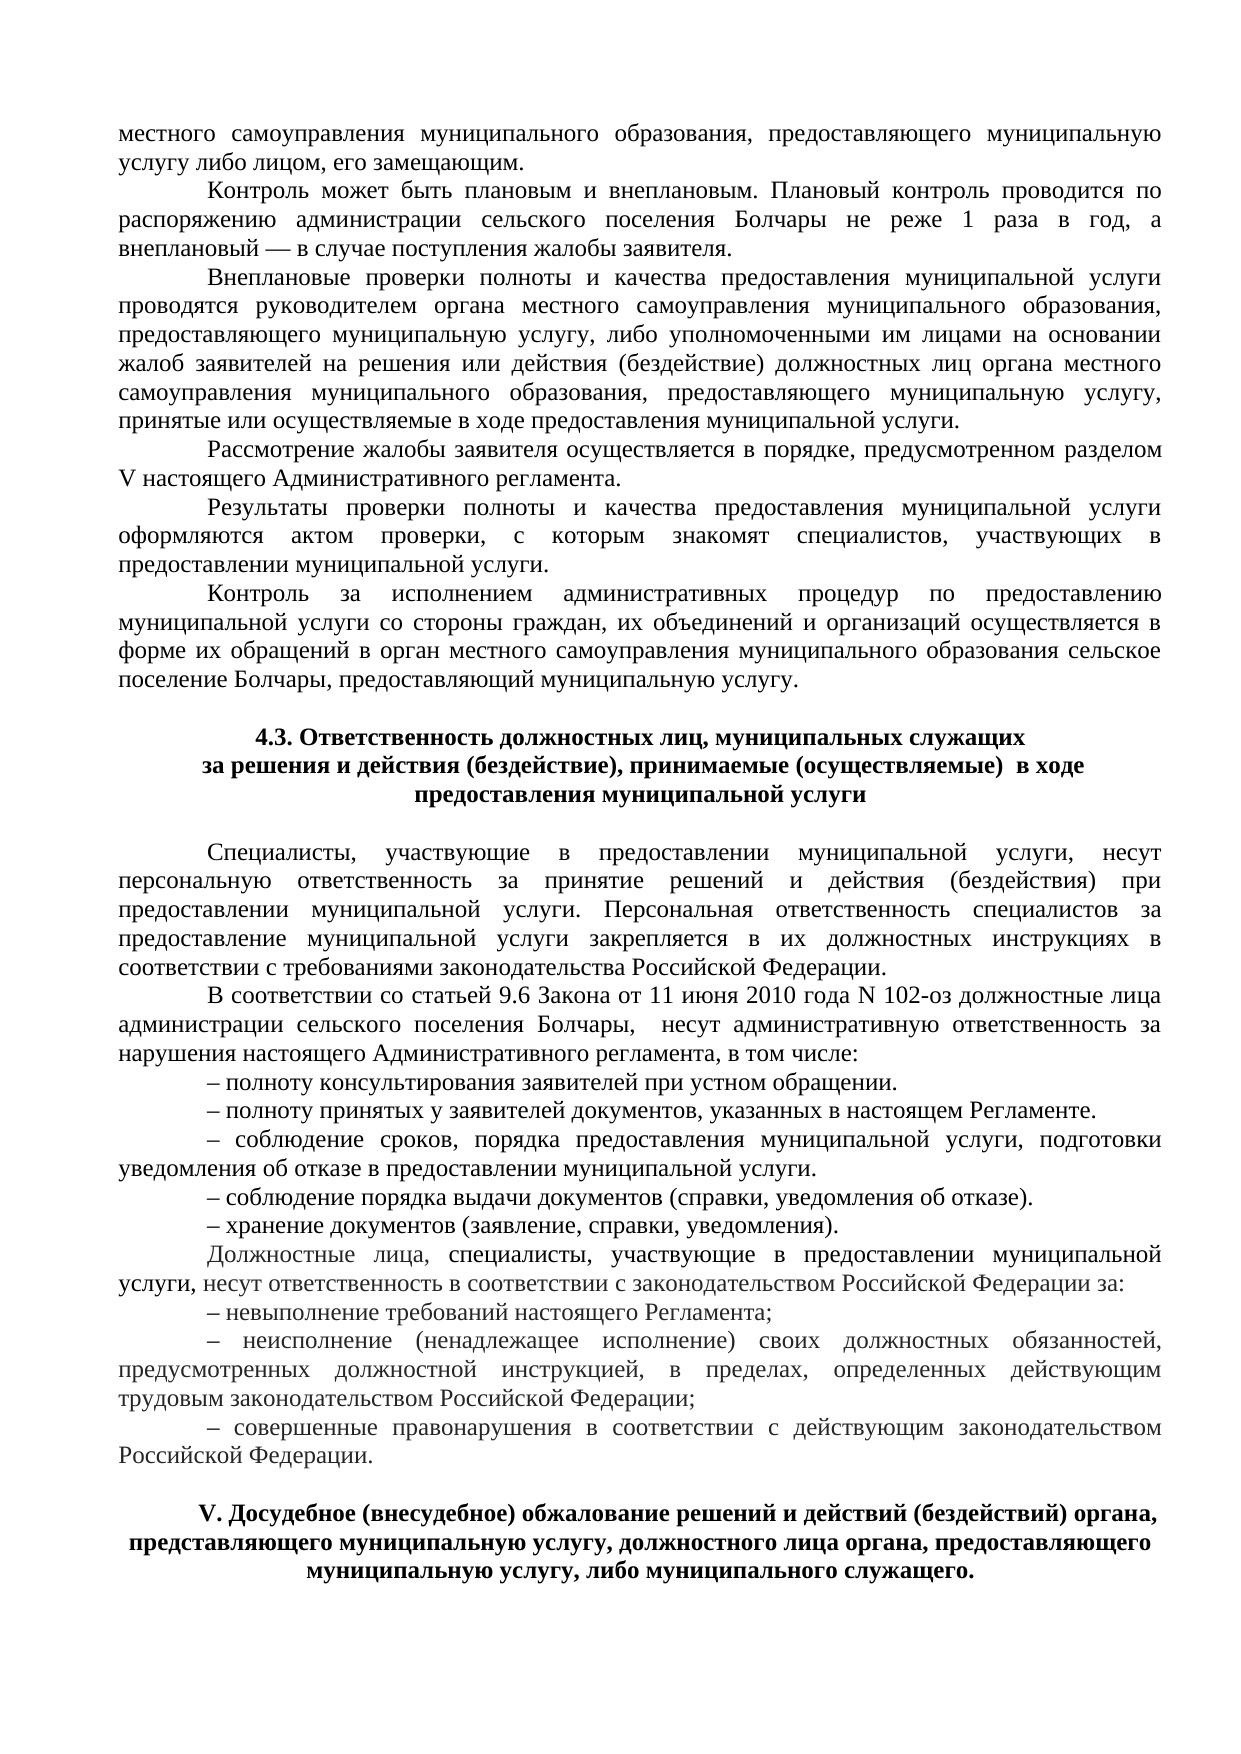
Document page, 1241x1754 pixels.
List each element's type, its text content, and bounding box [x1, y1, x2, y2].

text Специалисты, участвующие в предоставлении муниципальной услуги, несут персональную ответственность за принятие решений и действия (бездействия) при предоставлении муниципальной услуги. Персональная ответственность специалистов за предоставление муниципальной услуги закрепляется в их должностных инструкциях в соответствии с требованиями законодательства Российской Федерации. [118, 837, 1162, 981]
text Контроль за исполнением административных процедур по предоставлению муниципальной услуги со стороны граждан, их объединений и организаций осуществляется в форме их обращений в орган местного самоуправления муниципального образования сельское поселение Болчары, предоставляющий муниципальную услугу. [118, 578, 1162, 693]
text 4.3. Ответственность должностных лиц, муниципальных служащих [118, 722, 1162, 751]
text Должностные лица, специалисты, участвующие в предоставлении муниципальной услуги, несут ответственность в соответствии с законодательством Российской Федерации за: [118, 1239, 1162, 1297]
text – соблюдение сроков, порядка предоставления муниципальной услуги, подготовки уведомления об отказе в предоставлении муниципальной услуги. [118, 1124, 1162, 1182]
text – неисполнение (ненадлежащее исполнение) своих должностных обязанностей, предусмотренных должностной инструкцией, в пределах, определенных действующим трудовым законодательством Российской Федерации; [118, 1326, 1162, 1412]
text – хранение документов (заявление, справки, уведомления). [118, 1211, 1162, 1239]
text Внеплановые проверки полноты и качества предоставления муниципальной услуги проводятся руководителем органа местного самоуправления муниципального образования, предоставляющего муниципальную услугу, либо уполномоченными им лицами на основании жалоб заявителей на решения или действия (бездействие) должностных лиц органа местного самоуправления муниципального образования, предоставляющего муниципальную услугу, принятые или осуществляемые в ходе предоставления муниципальной услуги. [118, 262, 1162, 434]
text – полноту консультирования заявителей при устном обращении. [118, 1067, 1162, 1096]
text – совершенные правонарушения в соответствии с действующим законодательством Российской Федерации. [118, 1412, 1162, 1469]
text Рассмотрение жалобы заявителя осуществляется в порядке, предусмотренном разделом V настоящего Административного регламента. [118, 434, 1162, 492]
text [118, 118, 1162, 176]
text – соблюдение порядка выдачи документов (справки, уведомления об отказе). [118, 1182, 1162, 1211]
text – полноту принятых у заявителей документов, указанных в настоящем Регламенте. [118, 1096, 1162, 1124]
text за решения и действия (бездействие), принимаемые (осуществляемые) в ходе предоставления муниципальной услуги [118, 751, 1162, 808]
text В соответствии со статьей 9.6 Закона от 11 июня 2010 года N 102-оз должностные лица администрации сельского поселения Болчары, несут административную ответственность за нарушения настоящего Административного регламента, в том числе: [118, 981, 1162, 1067]
text – невыполнение требований настоящего Регламента; [118, 1297, 1162, 1326]
text Результаты проверки полноты и качества предоставления муниципальной услуги оформляются актом проверки, с которым знакомят специалистов, участвующих в предоставлении муниципальной услуги. [118, 492, 1162, 578]
text Контроль может быть плановым и внеплановым. Плановый контроль проводится по распоряжению администрации сельского поселения Болчары не реже 1 раза в год, а внеплановый — в случае поступления жалобы заявителя. [118, 176, 1162, 262]
text V. Досудебное (внесудебное) обжалование решений и действий (бездействий) органа, представляющего муниципальную услугу, должностного лица органа, предоставляющего муниципальную услугу, либо муниципального служащего. [118, 1498, 1162, 1584]
